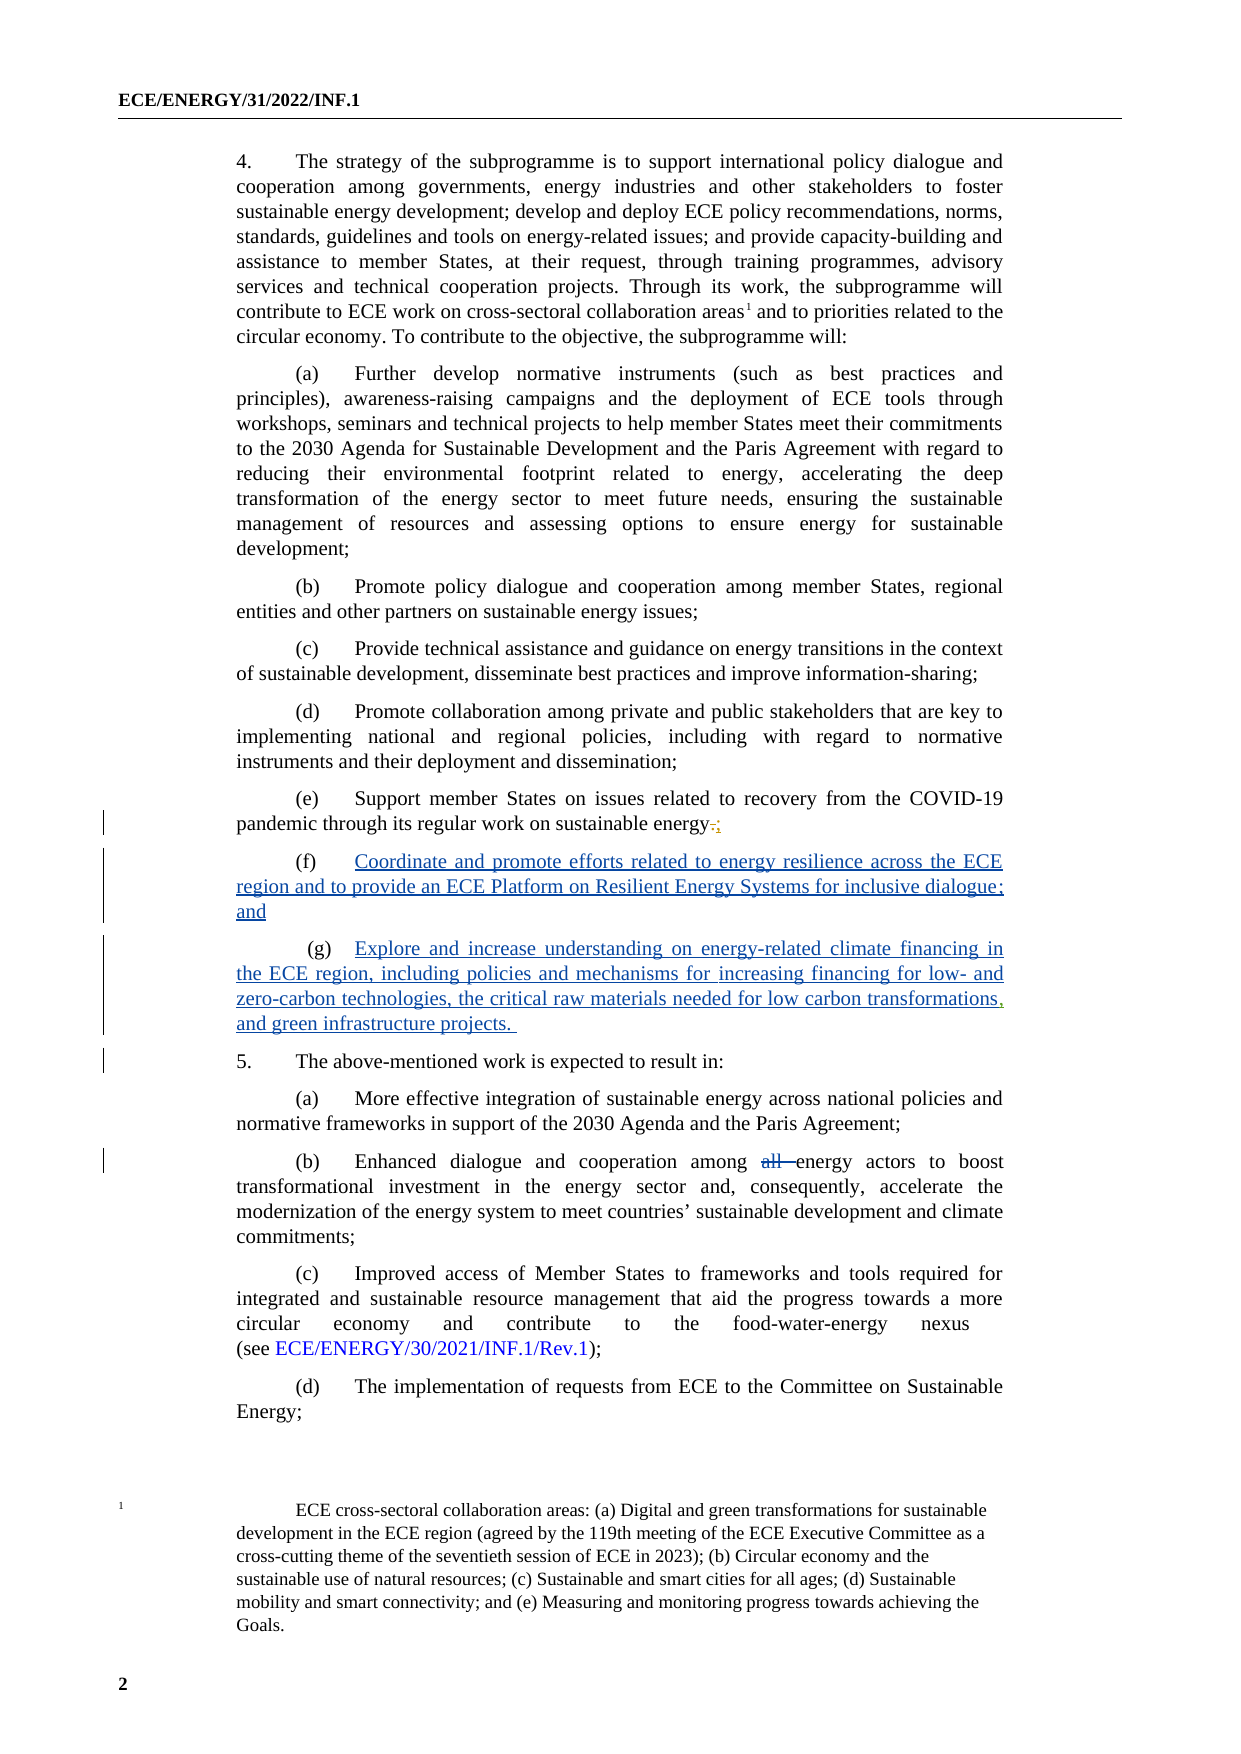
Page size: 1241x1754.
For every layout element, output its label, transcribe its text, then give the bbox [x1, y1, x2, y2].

text (b) Promote policy dialogue and cooperation among member States, regional entities and other partners on sustainable energy issues; [236, 573, 1004, 623]
text 5. The above-mentioned work is expected to result in: [236, 1048, 1004, 1073]
text (c) Improved access of Member States to frameworks and tools required for integrated and sustainable resource management that aid the progress towards a more circular economy and contribute to the food-water-energy nexus (see ECE/ENERGY/30/2021/INF.1/Rev.1); [236, 1260, 1004, 1360]
text (g) [236, 983, 1004, 1007]
text (a) More effective integration of sustainable energy across national policies and normative frameworks in support of the 2030 Agenda and the Paris Agreement; [236, 1085, 1004, 1135]
text (g) [236, 935, 1004, 982]
text (a) Further develop normative instruments (such as best practices and principles), awareness-raising campaigns and the deployment of ECE tools through workshops, seminars and technical projects to help member States meet their commitments to the 2030 Agenda for Sustainable Development and the Paris Agreement with regard to reducing their environmental footprint related to energy, accelerating the deep transformation of the energy sector to meet future needs, ensuring the sustainable management of resources and assessing options to ensure energy for sustainable development; [236, 360, 1004, 560]
text (d) The implementation of requests from ECE to the Committee on Sustainable Energy; [236, 1373, 1004, 1423]
text 4. The strategy of the subprogramme is to support international policy dialogue and cooperation among governments, energy industries and other stakeholders to foster sustainable energy development; develop and deploy ECE policy recommendations, norms, standards, guidelines and tools on energy-related issues; and provide capacity-building and assistance to member States, at their request, through training programmes, advisory services and technical cooperation projects. Through its work, the subprogramme will contribute to ECE work on cross-sectoral collaboration areas and to priorities related to the circular economy. To contribute to the objective, the subprogramme will: [236, 148, 1004, 348]
text (b) Enhanced dialogue and cooperation among energy actors to boost transformational investment in the energy sector and, consequently, accelerate the modernization of the energy system to meet countries’ sustainable development and climate commitments; [236, 1148, 1004, 1248]
text (f) [236, 896, 1004, 923]
text (d) Promote collaboration among private and public stakeholders that are key to implementing national and regional policies, including with regard to normative instruments and their deployment and dissemination; [236, 698, 1004, 773]
text (c) Provide technical assistance and guidance on energy transitions in the context of sustainable development, disseminate best practices and improve information-sharing; [236, 635, 1004, 685]
text (f) [236, 848, 1004, 894]
text (e) Support member States on issues related to recovery from the COVID-19 pandemic through its regular work on sustainable energy [236, 785, 1004, 835]
text (g) [236, 1008, 1004, 1035]
